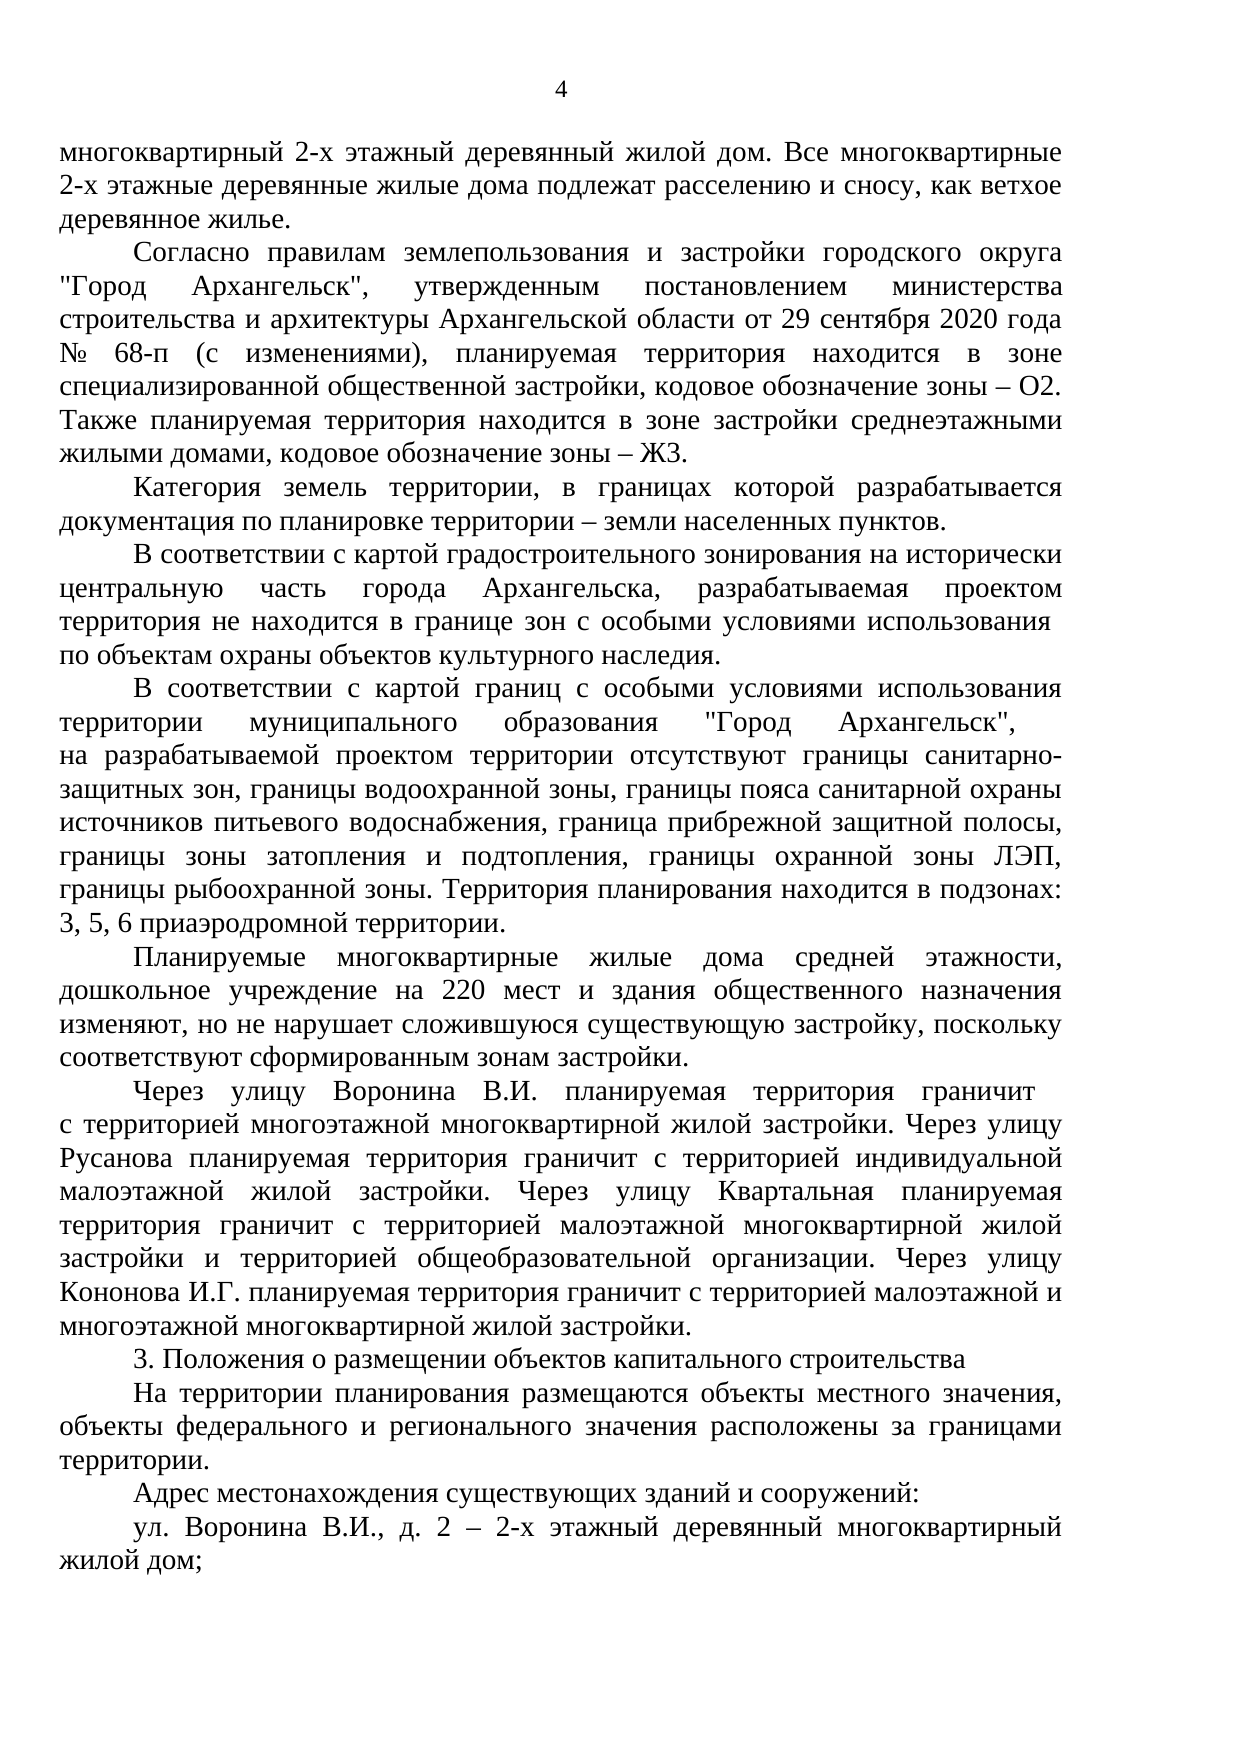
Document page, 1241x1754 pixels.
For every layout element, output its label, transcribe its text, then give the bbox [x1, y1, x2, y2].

text На территории планирования размещаются объекты местного значения, объекты федерального и регионального значения расположены за границами территории. [59, 1375, 1063, 1475]
text В соответствии с картой границ с особыми условиями использования территории муниципального образования "Город Архангельск", на разрабатываемой проектом территории отсутствуют границы санитарно-защитных зон, границы водоохранной зоны, границы пояса санитарной охраны источников питьевого водоснабжения, граница прибрежной защитной полосы, границы зоны затопления и подтопления, границы охранной зоны ЛЭП, границы рыбоохранной зоны. Территория планирования находится в подзонах: 3, 5, 6 приаэродромной территории. [59, 670, 1063, 939]
text 3. Положения о размещении объектов капитального строительства [59, 1341, 1063, 1375]
text Планируемые многоквартирные жилые дома средней этажности, дошкольное учреждение на 220 мест и здания общественного назначения изменяют, но не нарушает сложившуюся существующую застройку, поскольку соответствуют сформированным зонам застройки. [59, 939, 1063, 1073]
text Через улицу Воронина В.И. планируемая территория граничит с территорией многоэтажной многоквартирной жилой застройки. Через улицу Русанова планируемая территория граничит с территорией индивидуальной малоэтажной жилой застройки. Через улицу Квартальная планируемая территория граничит с территорией малоэтажной многоквартирной жилой застройки и территорией общеобразовательной организации. Через улицу Кононова И.Г. планируемая территория граничит с территорией малоэтажной и многоэтажной многоквартирной жилой застройки. [59, 1073, 1063, 1341]
text В соответствии с картой градостроительного зонирования на исторически центральную часть города Архангельска, разрабатываемая проектом территория не находится в границе зон с особыми условиями использования по объектам охраны объектов культурного наследия. [59, 536, 1063, 670]
text Согласно правилам землепользования и застройки городского округа "Город Архангельск", утвержденным постановлением министерства строительства и архитектуры Архангельской области от 29 сентября 2020 года № 68-п (с изменениями), планируемая территория находится в зоне специализированной общественной застройки, кодовое обозначение зоны – О2. Также планируемая территория находится в зоне застройки среднеэтажными жилыми домами, кодовое обозначение зоны – Ж3. [59, 234, 1063, 469]
text Адрес местонахождения существующих зданий и сооружений: [59, 1475, 1063, 1509]
text Категория земель территории, в границах которой разрабатывается документация по планировке территории – земли населенных пунктов. [59, 469, 1063, 536]
text ул. Воронина В.И., д. 2 – 2-х этажный деревянный многоквартирный жилой дом; [59, 1509, 1063, 1576]
